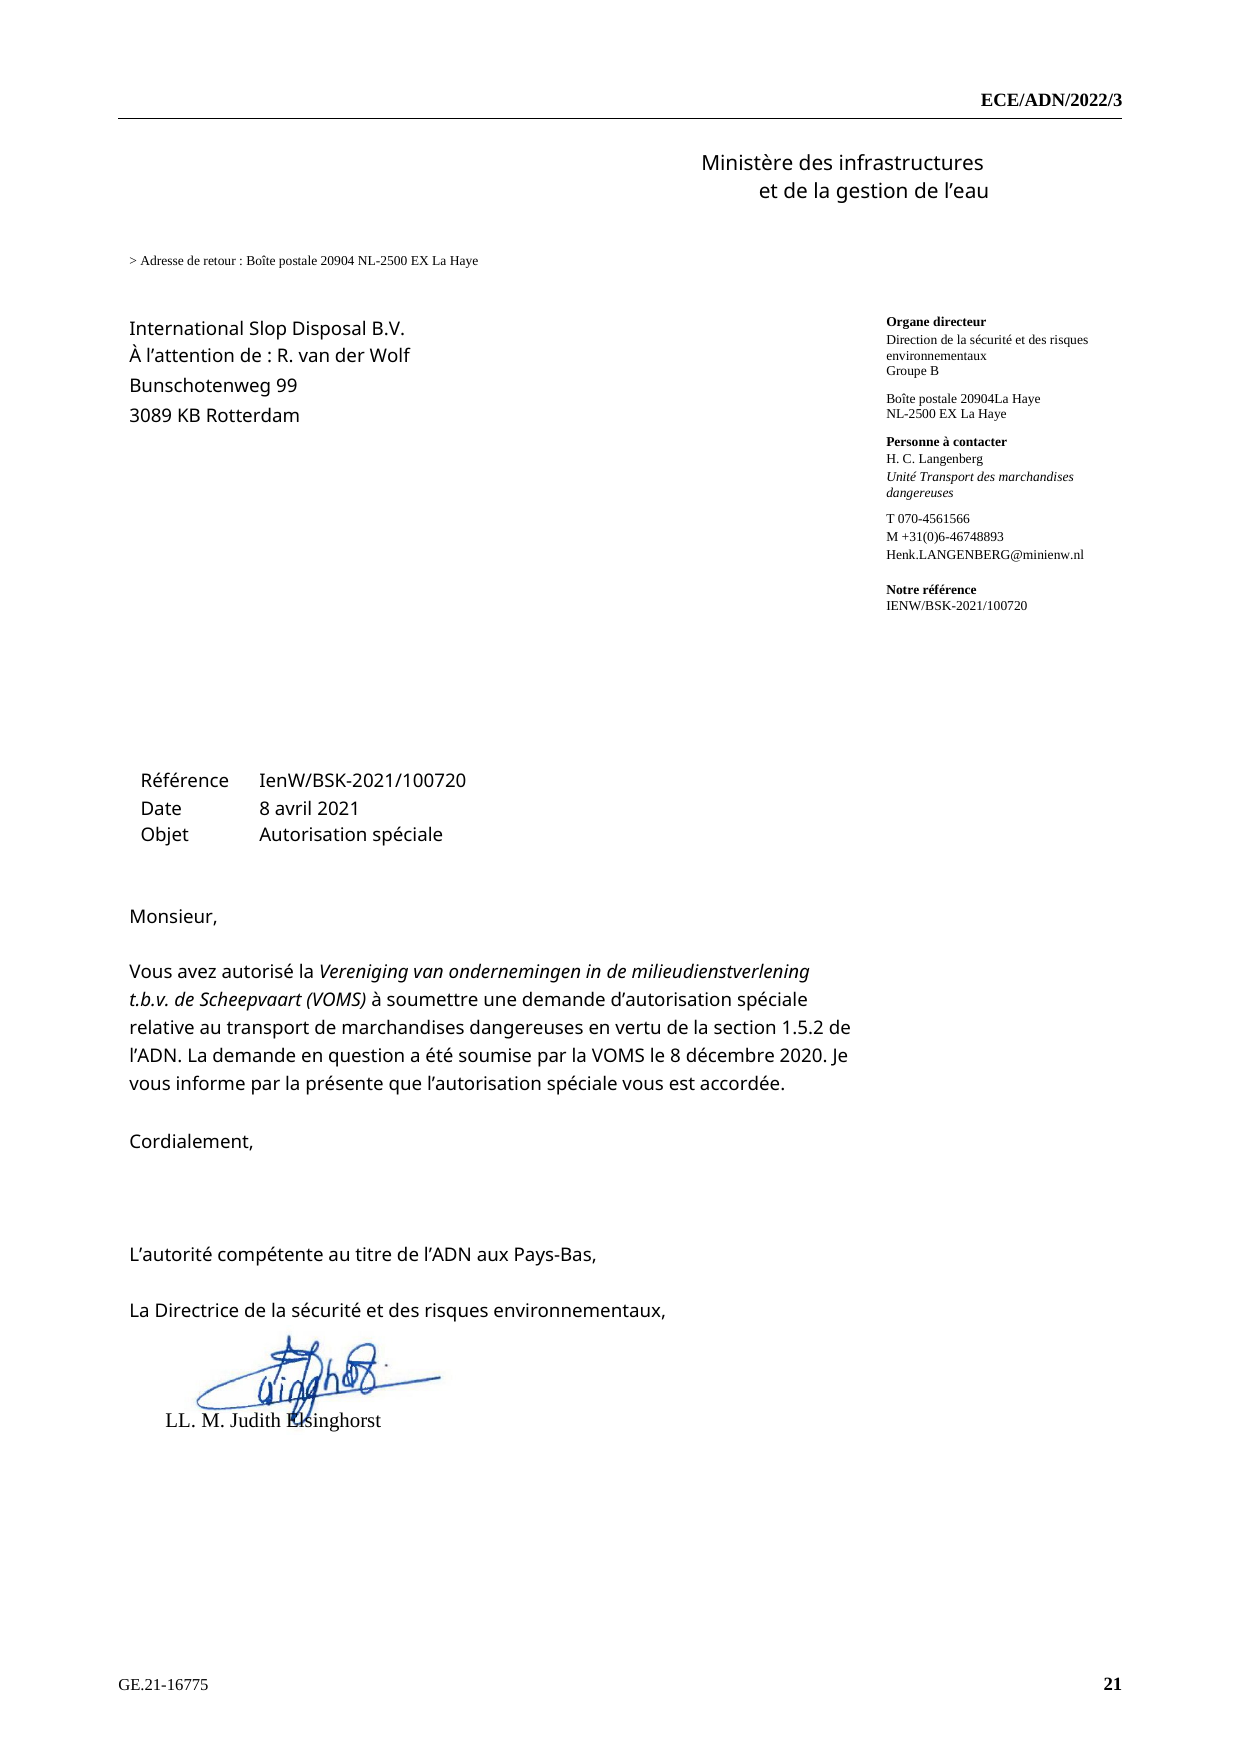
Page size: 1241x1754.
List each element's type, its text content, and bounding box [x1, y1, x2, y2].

text > Adresse de retour : Boîte postale 20904 NL-2500 EX La Haye [129, 243, 1122, 268]
table_header International Slop Disposal B.V. À l’attention de : R. van der Wolf Bunschotenweg 99 3089 KB Rotterdam Référence IenW/BSK-2021/100720 Date 8 avril 2021 Objet Autorisation spéciale [118, 304, 797, 874]
text La Directrice de la sécurité et des risques environnementaux, [129, 1298, 856, 1323]
text L’autorité compétente au titre de l’ADN aux Pays-Bas, [129, 1241, 856, 1267]
table_header Organe directeur Direction de la sécurité et des risques environnementaux Groupe B Boîte postale 20904La Haye NL-2500 EX La Haye Personne à contacter H. C. Langenberg Unité Transport des marchandises dangereuses T 070-4561566 M +31(0)6-46748893 Henk.LANGENBERG@minienw.nl Notre référence IENW/BSK-2021/100720 [797, 304, 1121, 874]
text Monsieur, [129, 903, 1122, 928]
text Ministère des infrastructures et de la gestion de l’eau [118, 148, 989, 204]
picture [184, 1325, 456, 1435]
text Vous avez autorisé la Vereniging van ondernemingen in de milieudienstverlening t.b.v. de Scheepvaart (VOMS) à soumettre une demande d’autorisation spéciale relative au transport de marchandises dangereuses en vertu de la section 1.5.2 de l’ADN. La demande en question a été soumise par la VOMS le 8 décembre 2020. Je vous informe par la présente que l’autorisation spéciale vous est accordée. [129, 959, 856, 1096]
text Cordialement, [129, 1128, 856, 1153]
